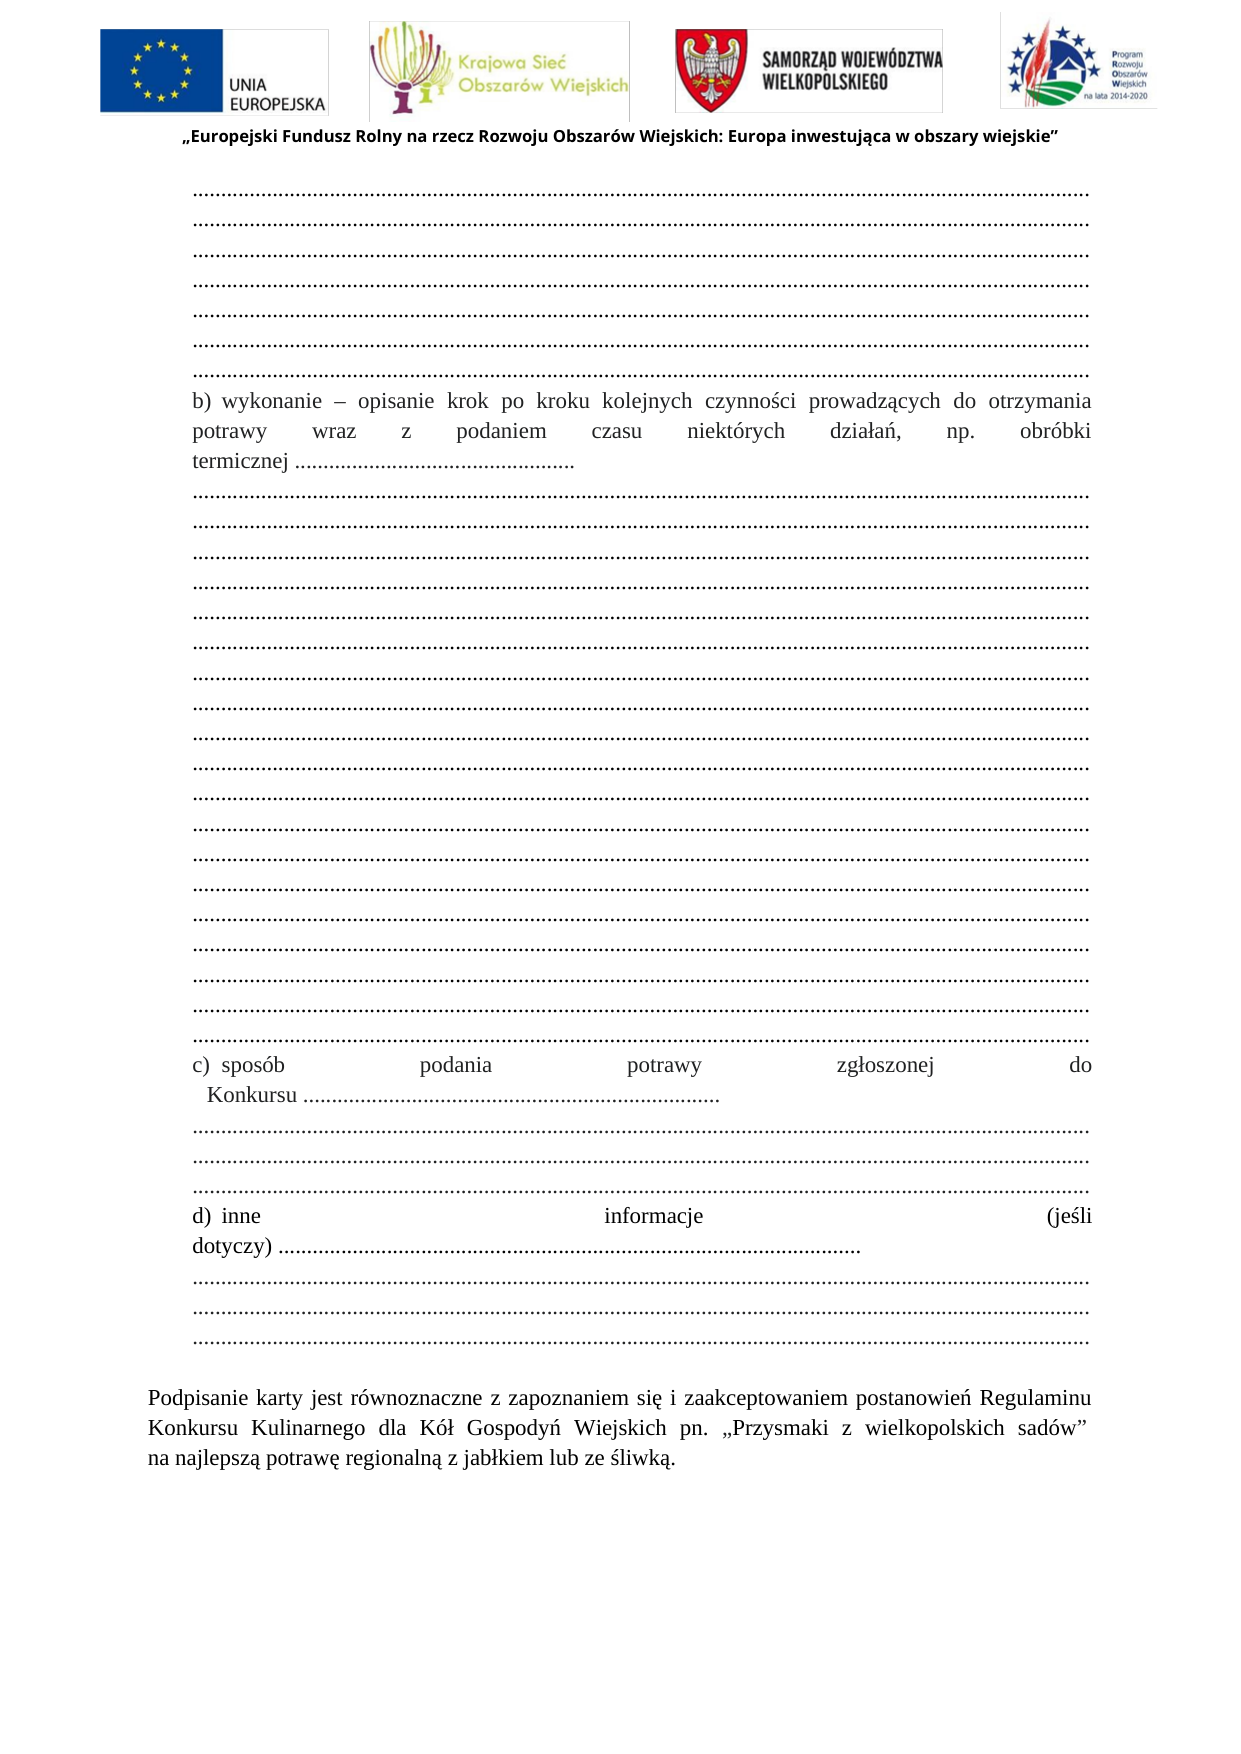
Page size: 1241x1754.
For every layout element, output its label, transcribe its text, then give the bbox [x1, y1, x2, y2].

list .............................................................................................................................................................................................................................................................................................................................................................................................................................................................................................................................................................................................................................................................................................................................................................................................................................................................................................................................................................................. [192, 477, 1093, 655]
text .......................................................................................................................................................................................................................................................................................................................... .......................................................................................................................................................................................................................................................................................................................... [192, 266, 1093, 383]
text ....................................................................................................................................................................................................................................................................................................................................................................................................................................................................................... [192, 1263, 1093, 1349]
list .............................................................................................................................................................................................................................................................................................................................................................................................................................................................................................................................................................................................................................................................................................................................................................................................................................................................................................................................................................................. [192, 658, 1093, 836]
list ........................................................................................................................................................................................................................................................................................................................................................................................................................................................................................................................................................................................................................................................................................................................................................................................................................................................................................................................................................................................................................................................................................................................................... [192, 840, 1093, 1047]
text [192, 175, 1093, 262]
list wykonanie – opisanie krok po kroku kolejnych czynności prowadzących do otrzymania potrawy wraz z podaniem czasu niektórych działań, np. obróbki termicznej ................................................. [192, 443, 1093, 473]
picture [100, 12, 1158, 122]
list ....................................................................................................................................................................................................................................................................................................................................................................................................................................................................................... [192, 1112, 1093, 1198]
list sposób podania potrawy zgłoszonej do Konkursu ......................................................................... [192, 1051, 1093, 1108]
list wykonanie – opisanie krok po kroku kolejnych czynności prowadzących do otrzymania potrawy wraz z podaniem czasu niektórych działań, np. obróbki termicznej ................................................. [192, 387, 1093, 417]
text Podpisanie karty jest równoznaczne z zapoznaniem się i zaakceptowaniem postanowień Regulaminu Konkursu Kulinarnego dla Kół Gospodyń Wiejskich pn. „Przysmaki z wielkopolskich sadów” na najlepszą potrawę regionalną z jabłkiem lub ze śliwką. [148, 1383, 1093, 1470]
list inne informacje (jeśli dotyczy) ...................................................................................................... [192, 1202, 1093, 1259]
